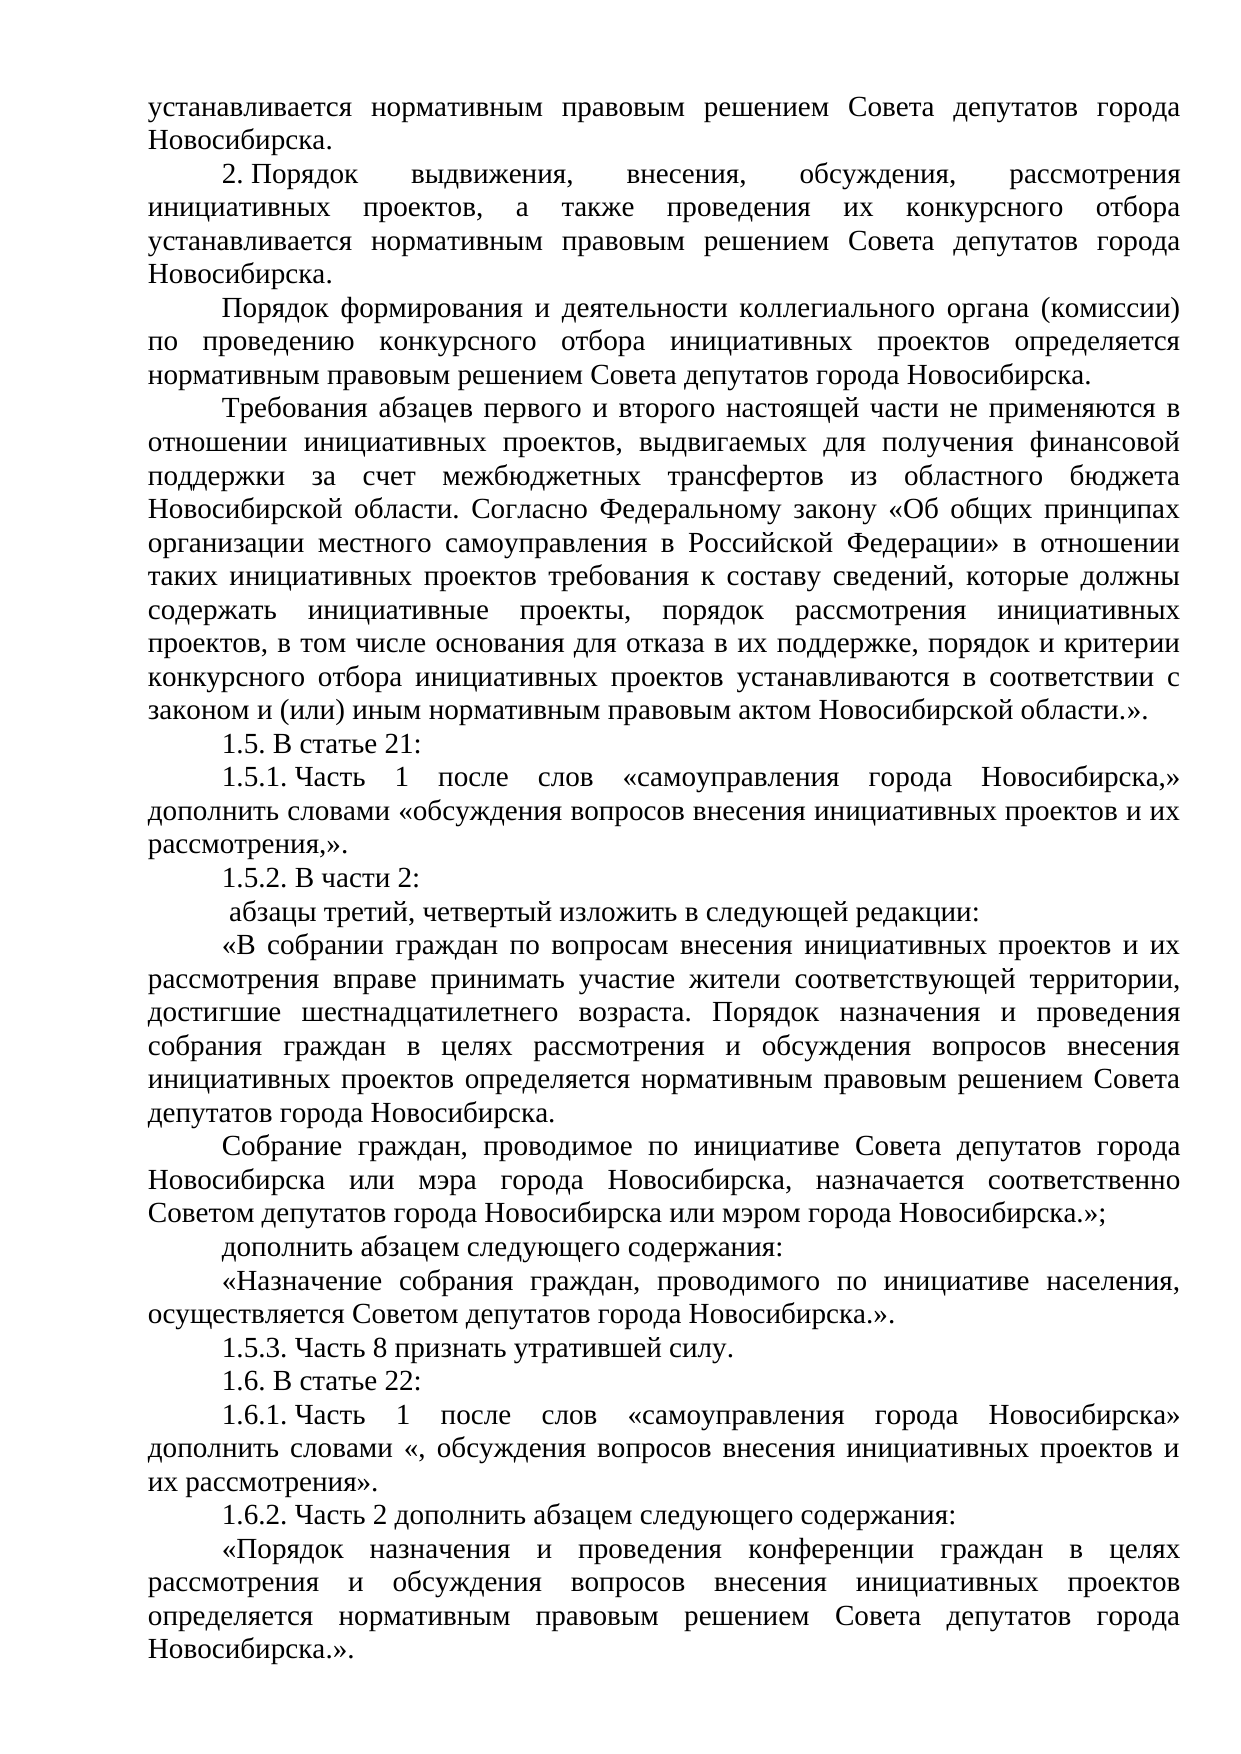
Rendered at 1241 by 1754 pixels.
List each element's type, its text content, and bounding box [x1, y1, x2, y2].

text дополнить абзацем следующего содержания: [148, 1229, 1181, 1263]
text 1.5.3. Часть 8 признать утратившей силу. [148, 1330, 1181, 1363]
text «Назначение собрания граждан, проводимого по инициативе населения, осуществляется Советом депутатов города Новосибирска.». [148, 1263, 1181, 1330]
text абзацы третий, четвертый изложить в следующей редакции: [148, 894, 1181, 927]
text 1.5.2. В части 2: [148, 860, 1181, 894]
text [148, 89, 1181, 156]
text «В собрании граждан по вопросам внесения инициативных проектов и их рассмотрения вправе принимать участие жители соответствующей территории, достигшие шестнадцатилетнего возраста. Порядок назначения и проведения собрания граждан в целях рассмотрения и обсуждения вопросов внесения инициативных проектов определяется нормативным правовым решением Совета депутатов города Новосибирска. [148, 927, 1181, 1128]
text 1.6. В статье 22: [148, 1363, 1181, 1397]
text 1.5. В статье 21: [148, 726, 1181, 759]
text Требования абзацев первого и второго настоящей части не применяются в отношении инициативных проектов, выдвигаемых для получения финансовой поддержки за счет межбюджетных трансфертов из областного бюджета Новосибирской области. Согласно Федеральному закону «Об общих принципах организации местного самоуправления в Российской Федерации» в отношении таких инициативных проектов требования к составу сведений, которые должны содержать инициативные проекты, порядок рассмотрения инициативных проектов, в том числе основания для отказа в их поддержке, порядок и критерии конкурсного отбора инициативных проектов устанавливаются в соответствии с законом и (или) иным нормативным правовым актом Новосибирской области.». [148, 391, 1181, 726]
text 1.6.1. Часть 1 после слов «самоуправления города Новосибирска» дополнить словами «, обсуждения вопросов внесения инициативных проектов и их рассмотрения». [148, 1397, 1181, 1497]
text Порядок формирования и деятельности коллегиального органа (комиссии) по проведению конкурсного отбора инициативных проектов определяется нормативным правовым решением Совета депутатов города Новосибирска. [148, 290, 1181, 391]
text 1.5.1. Часть 1 после слов «самоуправления города Новосибирска,» дополнить словами «обсуждения вопросов внесения инициативных проектов и их рассмотрения,». [148, 759, 1181, 860]
text «Порядок назначения и проведения конференции граждан в целях рассмотрения и обсуждения вопросов внесения инициативных проектов определяется нормативным правовым решением Совета депутатов города Новосибирска.». [148, 1531, 1181, 1665]
text 2. Порядок выдвижения, внесения, обсуждения, рассмотрения инициативных проектов, а также проведения их конкурсного отбора устанавливается нормативным правовым решением Совета депутатов города Новосибирска. [148, 156, 1181, 290]
text Собрание граждан, проводимое по инициативе Совета депутатов города Новосибирска или мэра города Новосибирска, назначается соответственно Советом депутатов города Новосибирска или мэром города Новосибирска.»; [148, 1128, 1181, 1229]
text 1.6.2. Часть 2 дополнить абзацем следующего содержания: [148, 1497, 1181, 1531]
